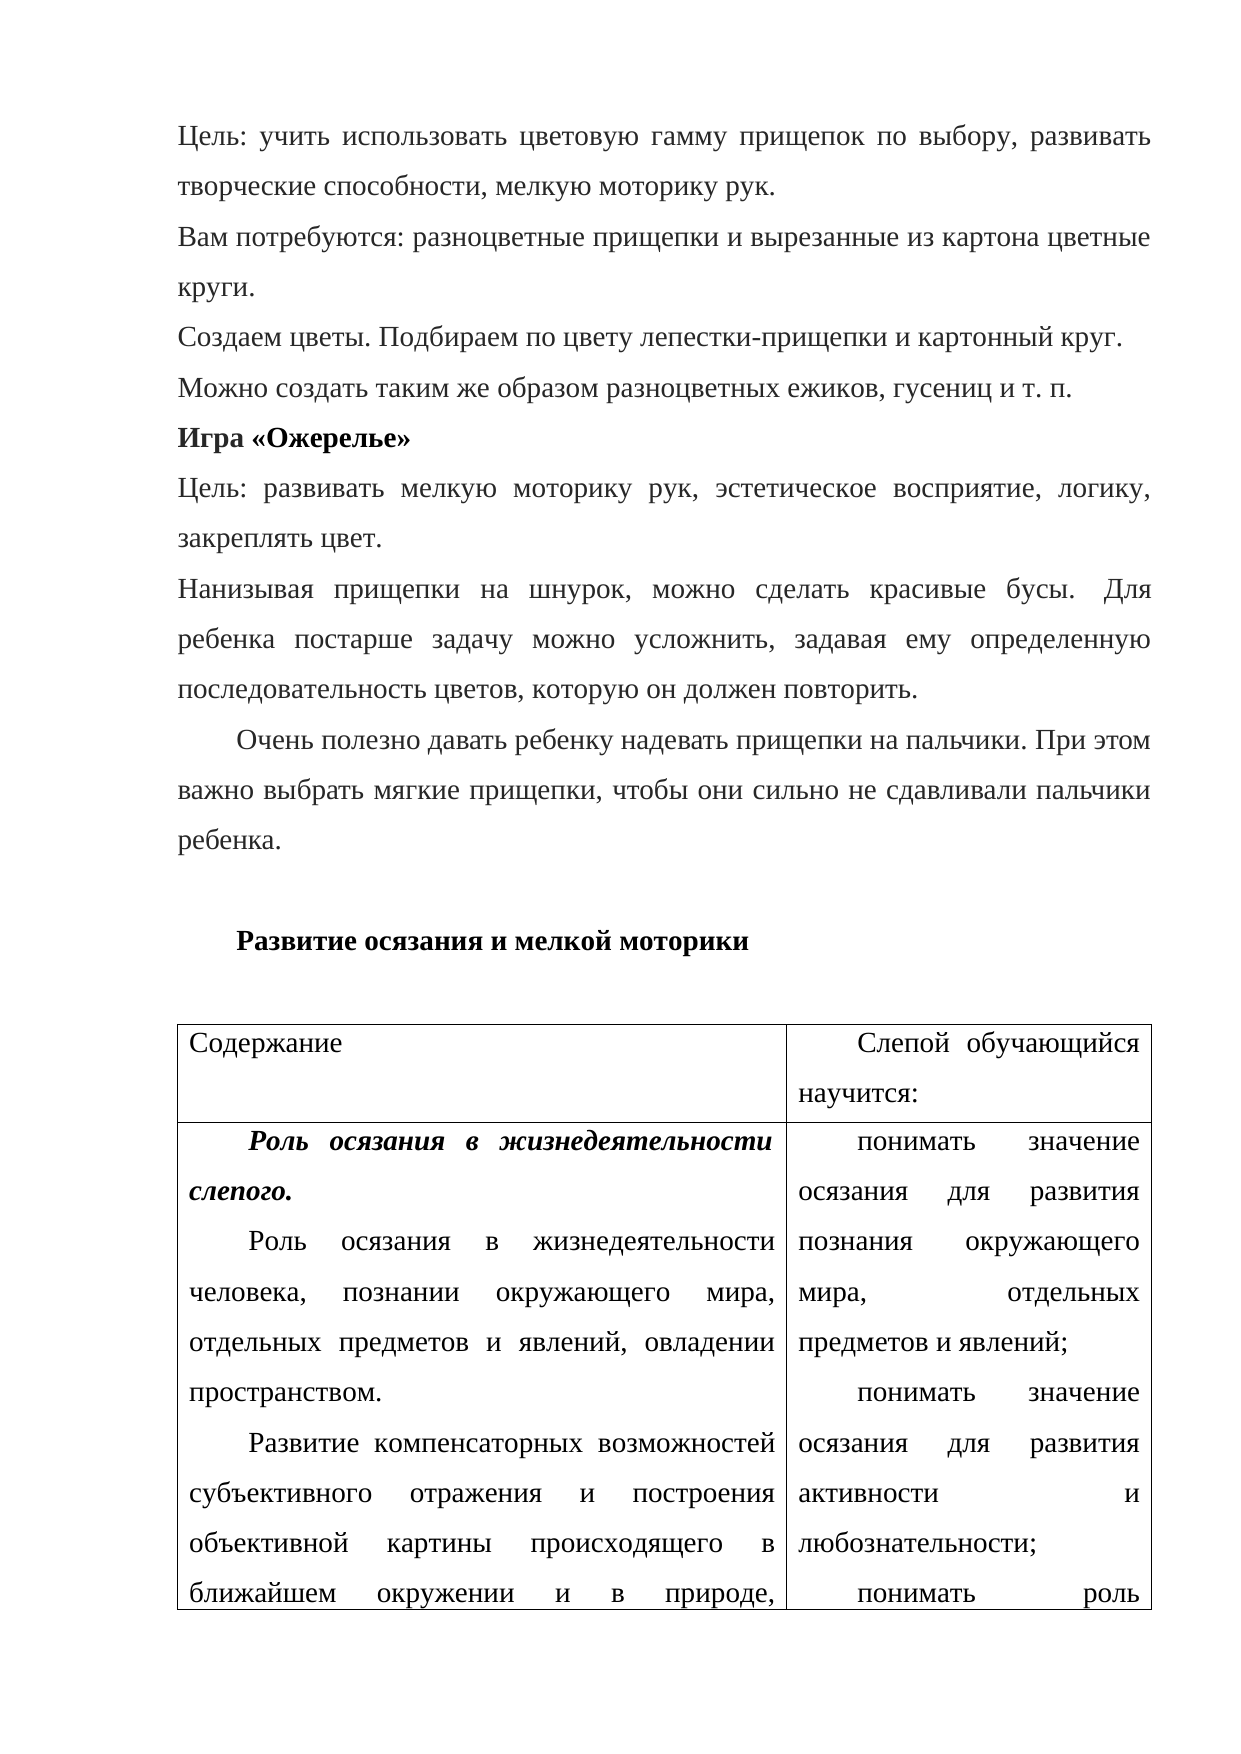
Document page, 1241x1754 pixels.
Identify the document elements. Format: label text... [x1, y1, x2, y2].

text Цель: развивать мелкую моторику рук, эстетическое восприятие, логику, закреплять цвет. [177, 470, 1152, 554]
text Цель: учить использовать цветовую гамму прищепок по выбору, развивать творческие способности, мелкую моторику рук. [177, 118, 1152, 202]
text Очень полезно давать ребенку надевать прищепки на пальчики. При этом важно выбрать мягкие прищепки, чтобы они сильно не сдавливали пальчики ребенка. [177, 722, 1152, 772]
text Нанизывая прищепки на шнурок, можно сделать красивые бусы. Для ребенка постарше задачу можно усложнить, задавая ему определенную последовательность цветов, которую он должен повторить. [177, 571, 1152, 705]
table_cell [787, 1123, 1151, 1609]
text Игра «Ожерелье» [177, 420, 1152, 453]
text Вам потребуются: разноцветные прищепки и вырезанные из картона цветные круги. [177, 219, 1152, 303]
text Можно создать таким же образом разноцветных ежиков, гусениц и т. п. [177, 370, 1152, 403]
text Очень полезно давать ребенку надевать прищепки на пальчики. При этом важно выбрать мягкие прищепки, чтобы они сильно не сдавливали пальчики ребенка. [177, 806, 1152, 856]
text Развитие осязания и мелкой моторики [177, 923, 1152, 957]
text Создаем цветы. Подбираем по цвету лепестки-прищепки и картонный круг. [177, 319, 1152, 353]
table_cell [178, 1123, 786, 1609]
table_header Содержание [178, 1025, 786, 1122]
table_header Слепой обучающийся научится: [787, 1025, 1151, 1122]
